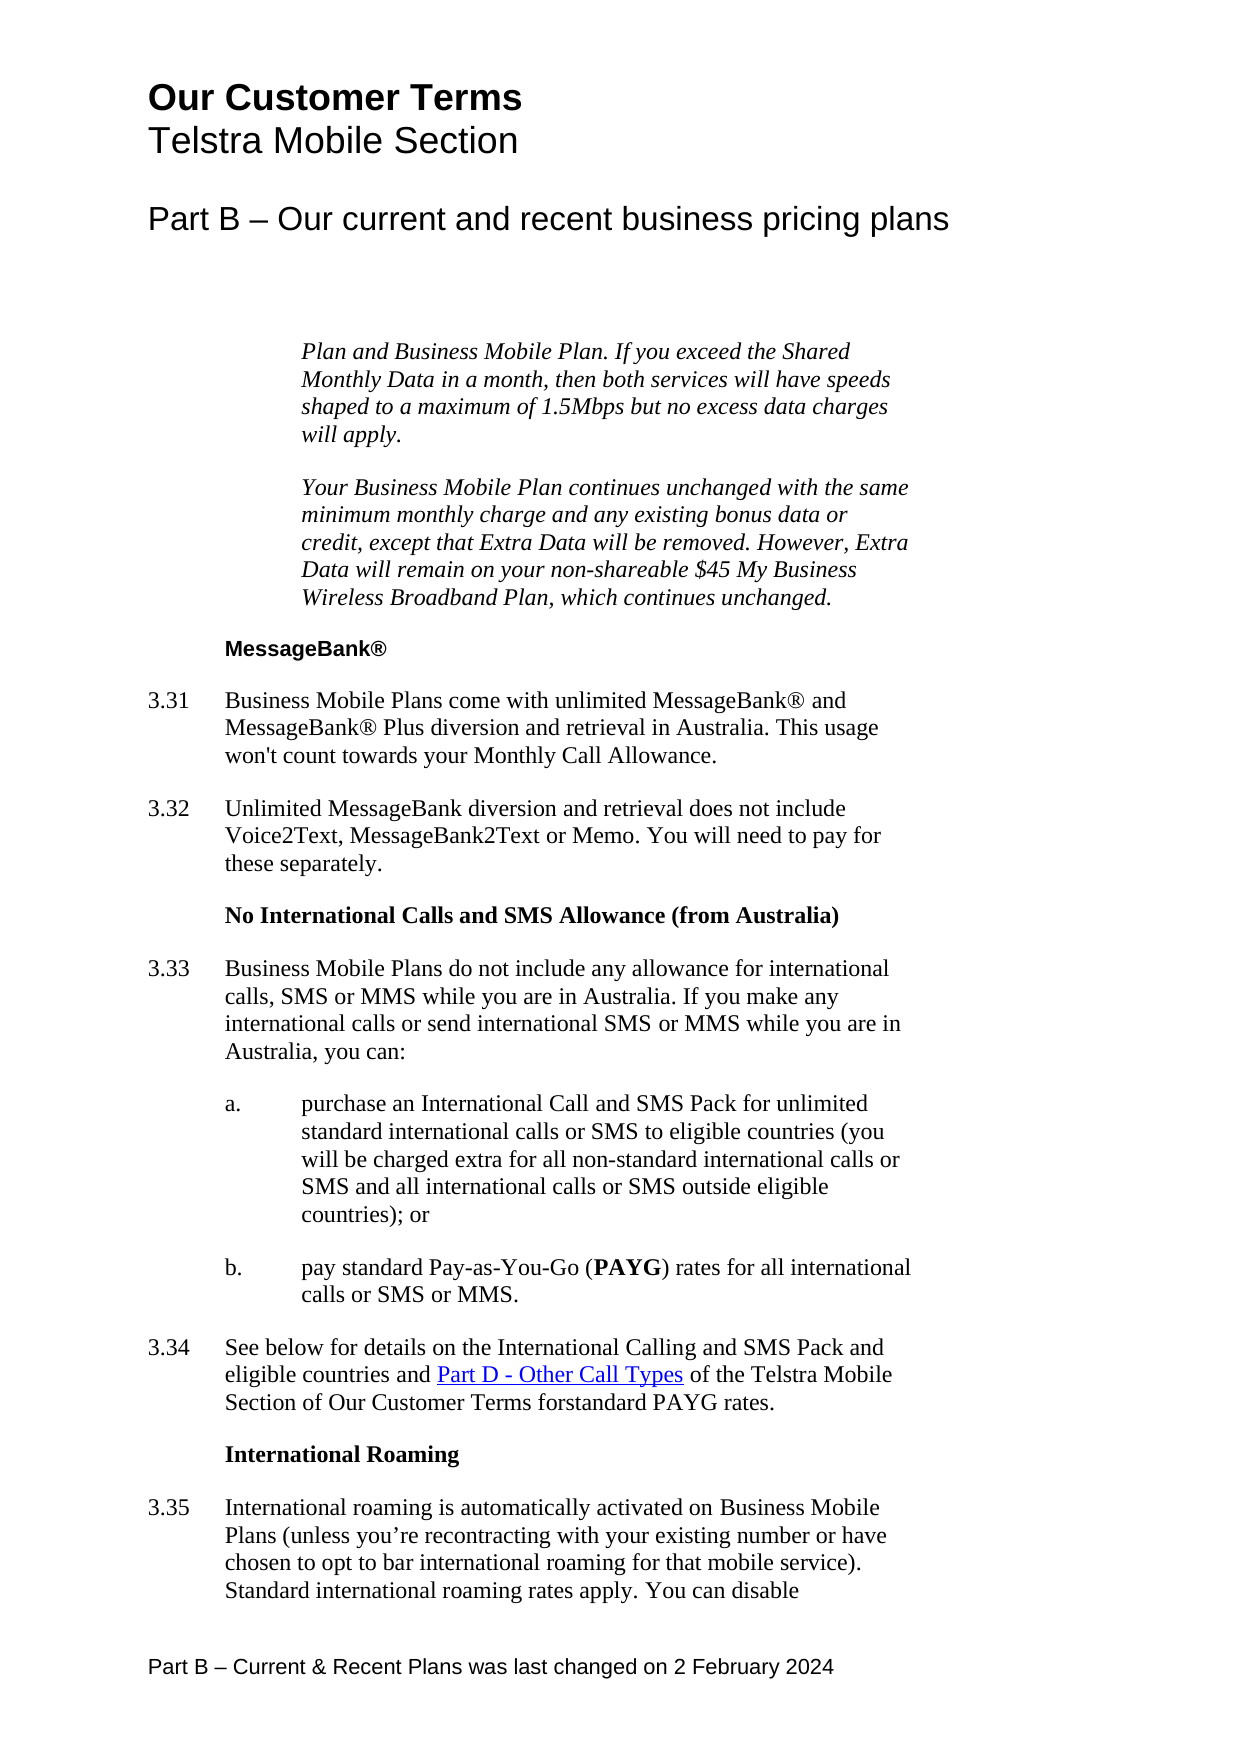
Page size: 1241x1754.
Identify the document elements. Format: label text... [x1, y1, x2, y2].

subtitle Business Mobile Plans come with unlimited MessageBank® and MessageBank® Plus diversion and retrieval in Australia. This usage won't count towards your Monthly Call Allowance. [148, 686, 916, 769]
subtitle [148, 1493, 916, 1603]
text International Roaming [224, 1441, 916, 1468]
subtitle purchase an International Call and SMS Pack for unlimited standard international calls or SMS to eligible countries (you will be charged extra for all non-standard international calls or SMS and all international calls or SMS outside eligible countries); or [224, 1089, 916, 1227]
subtitle Business Mobile Plans do not include any allowance for international calls, SMS or MMS while you are in Australia. If you make any international calls or send international SMS or MMS while you are in Australia, you can: [148, 954, 916, 1064]
subtitle See below for details on the International Calling and SMS Pack and eligible countries and Part D - Other Call Types of the Telstra Mobile Section of Our Customer Terms forstandard PAYG rates. [148, 1333, 916, 1416]
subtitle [301, 337, 916, 448]
text No International Calls and SMS Allowance (from Australia) [224, 901, 916, 929]
subtitle Unlimited MessageBank diversion and retrieval does not include Voice2Text, MessageBank2Text or Memo. You will need to pay for these separately. [148, 794, 916, 876]
text MessageBank® [224, 636, 916, 661]
subtitle pay standard Pay-as-You-Go (PAYG) rates for all international calls or SMS or MMS. [224, 1252, 916, 1308]
subtitle Your Business Mobile Plan continues unchanged with the same minimum monthly charge and any existing bonus data or credit, except that Extra Data will be removed. However, Extra Data will remain on your non-shareable $45 My Business Wireless Broadband Plan, which continues unchanged. [301, 473, 916, 611]
